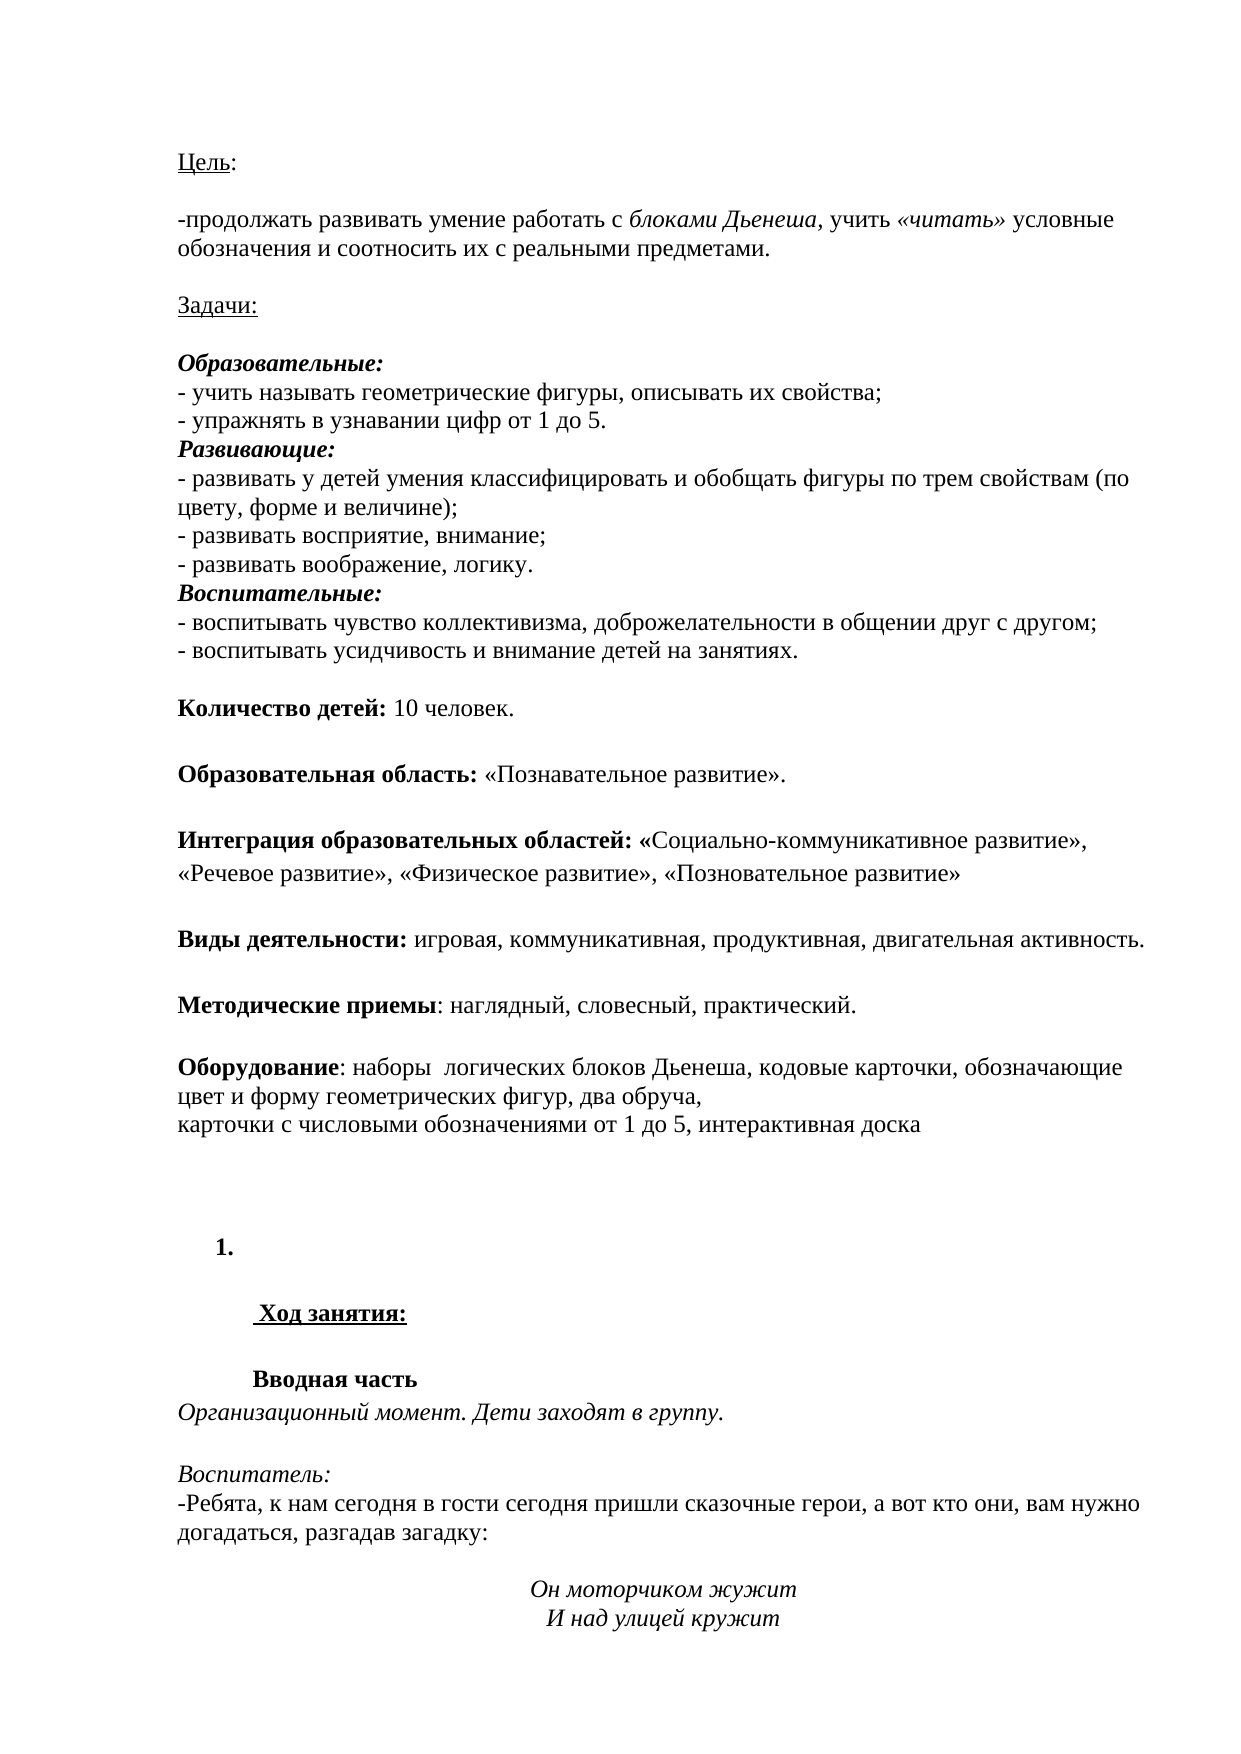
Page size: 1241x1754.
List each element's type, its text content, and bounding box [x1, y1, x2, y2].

text Развивающие: [177, 434, 1152, 463]
text Воспитатель: [177, 1459, 1152, 1488]
text Образовательная область: «Познавательное развитие». [177, 759, 1152, 788]
text карточки с числовыми обозначениями от 1 до 5, интерактивная доска [177, 1109, 1152, 1166]
text Количество детей: 10 человек. [177, 693, 1152, 722]
text - развивать воображение, логику. [177, 549, 1152, 578]
text -Ребята, к нам сегодня в гости сегодня пришли сказочные герои, а вот кто они, вам нужно догадаться, разгадав загадку: [177, 1488, 1152, 1546]
text Виды деятельности: игровая, коммуникативная, продуктивная, двигательная активность. [177, 924, 1152, 953]
text Задачи: [177, 291, 1152, 319]
text -продолжать развивать умение работать с блоками Дьенеша, учить «читать» условные обозначения и соотносить их с реальными предметами. [177, 204, 1152, 262]
text - упражнять в узнавании цифр от 1 до 5. [177, 406, 1152, 434]
text - развивать у детей умения классифицировать и обобщать фигуры по трем свойствам (по цвету, форме и величине); [177, 463, 1152, 521]
list Ход занятия: Вводная часть [215, 1232, 1152, 1393]
text Организационный момент. Дети заходят в группу. [177, 1397, 1152, 1426]
text Образовательные: [177, 348, 1152, 377]
text Интеграция образовательных областей: «Социально-коммуникативное развитие», «Речевое развитие», «Физическое развитие», «Позновательное развитие» [177, 825, 1152, 887]
text - воспитывать усидчивость и внимание детей на занятиях. [177, 636, 1152, 664]
text - развивать восприятие, внимание; [177, 521, 1152, 549]
text Воспитательные: [177, 578, 1152, 607]
text - воспитывать чувство коллективизма, доброжелательности в общении друг с другом; [177, 607, 1152, 636]
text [177, 1574, 1152, 1632]
text Оборудование: наборы логических блоков Дьенеша, кодовые карточки, обозначающие цвет и форму геометрических фигур, два обруча, [177, 1023, 1152, 1109]
text Методические приемы: наглядный, словесный, практический. [177, 990, 1152, 1019]
text КУБИНКА, . Цель: [177, 118, 1152, 176]
text - учить называть геометрические фигуры, описывать их свойства; [177, 377, 1152, 406]
